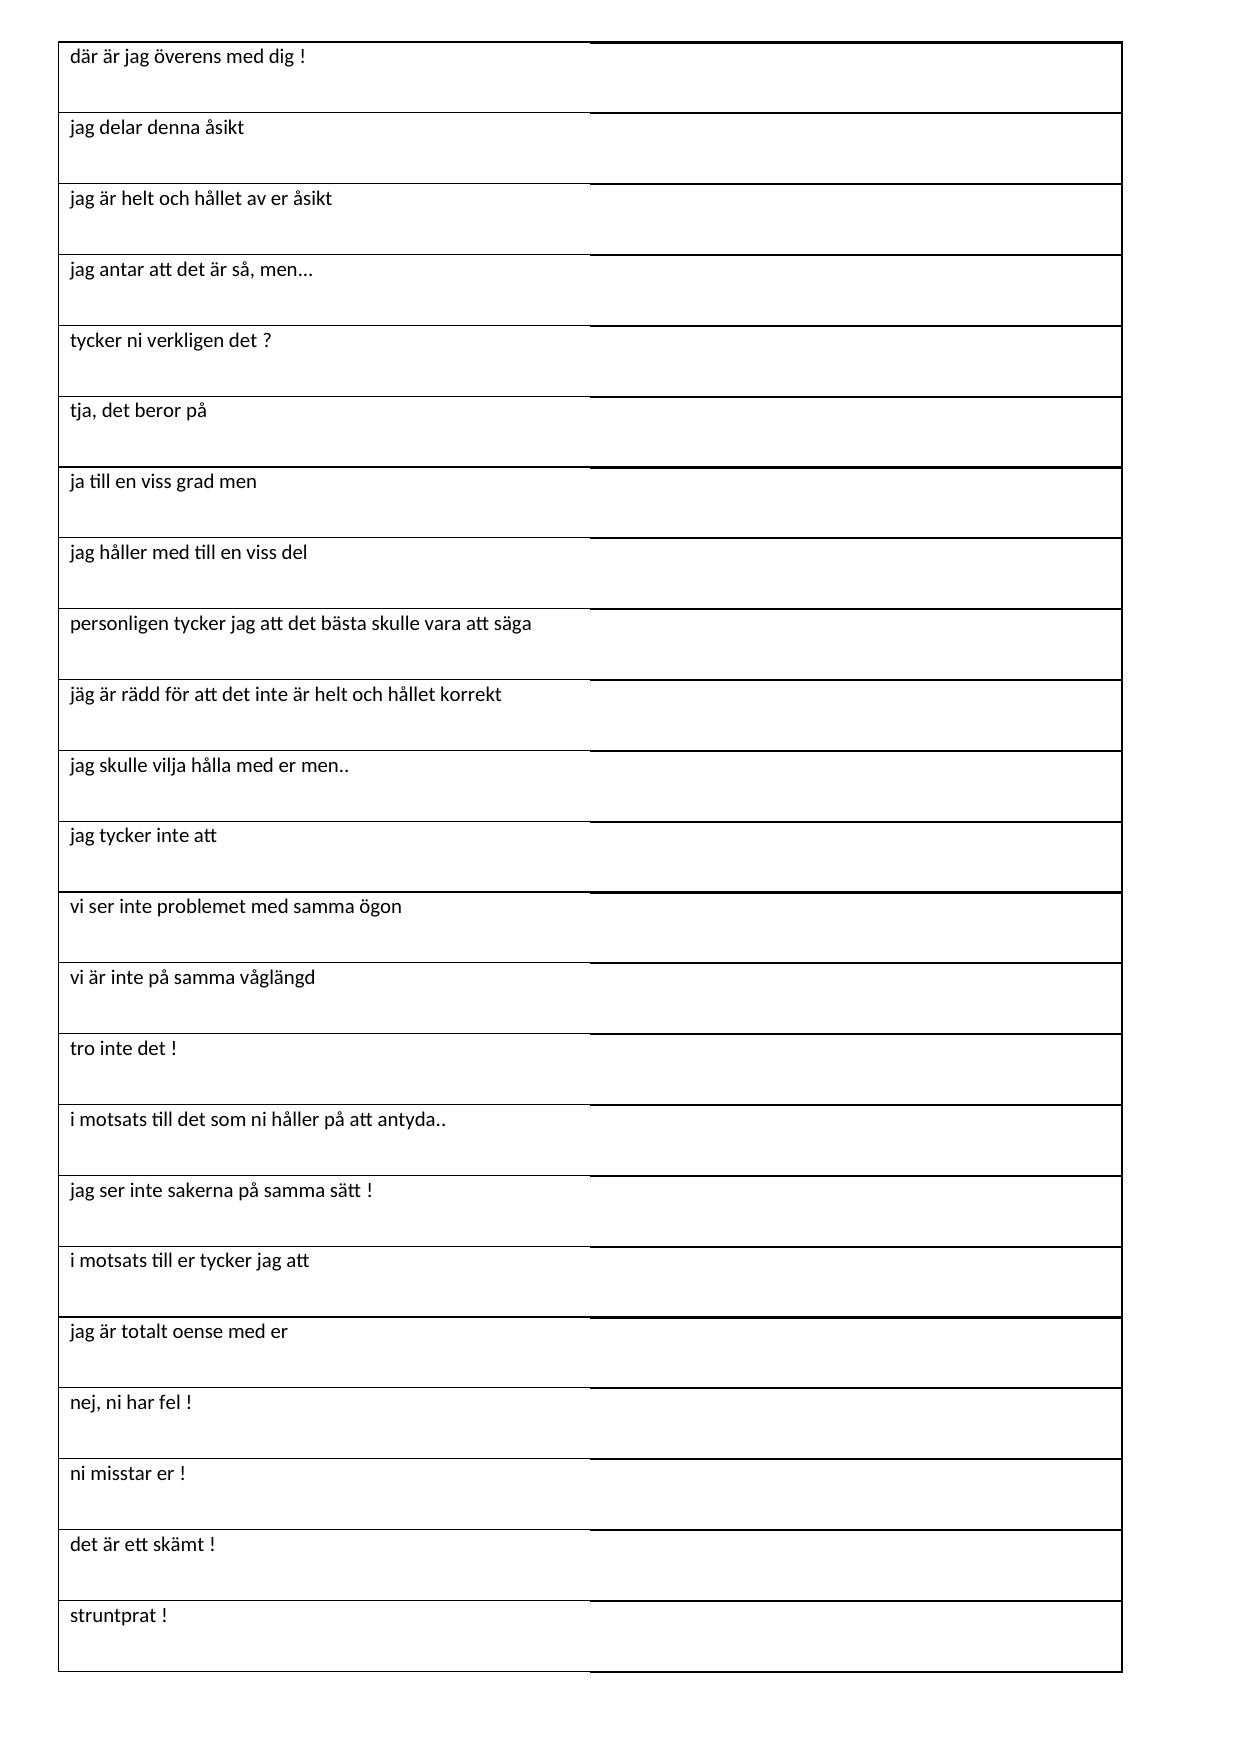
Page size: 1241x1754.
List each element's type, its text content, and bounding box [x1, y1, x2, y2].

table_cell [590, 469, 1121, 537]
table_cell tycker ni verkligen det ? [59, 326, 590, 396]
table_cell [590, 539, 1121, 608]
table_cell jag är helt och hållet av er åsikt [59, 184, 590, 254]
table_cell jag antar att det är så, men... [59, 255, 590, 325]
table_cell jag ser inte sakerna på samma sätt ! [59, 1176, 590, 1246]
table_cell [590, 1319, 1121, 1387]
table_cell det är ett skämt ! [59, 1530, 590, 1600]
table_cell tro inte det ! [59, 1034, 590, 1104]
table_cell [590, 1531, 1121, 1600]
table_cell [590, 964, 1121, 1033]
table_cell [590, 1248, 1121, 1316]
table_cell jag delar denna åsikt [59, 113, 590, 183]
table_cell [590, 327, 1121, 396]
table_cell [590, 185, 1121, 254]
table_cell i motsats till er tycker jag att [59, 1247, 590, 1316]
table_cell vi är inte på samma våglängd [59, 963, 590, 1033]
table_cell [590, 1389, 1121, 1458]
table_cell [590, 1035, 1121, 1104]
table_cell jag tycker inte att [59, 822, 590, 891]
table_cell jag är totalt oense med er [59, 1318, 590, 1387]
table_cell [590, 752, 1121, 821]
table_cell [590, 610, 1121, 679]
table_cell i motsats till det som ni håller på att antyda.. [59, 1105, 590, 1175]
table_cell jag skulle vilja hålla med er men.. [59, 751, 590, 821]
table_cell [590, 256, 1121, 325]
table_cell jag håller med till en viss del [59, 538, 590, 608]
table_cell [590, 1177, 1121, 1246]
table_cell [590, 681, 1121, 750]
table_cell vi ser inte problemet med samma ögon [59, 893, 590, 962]
table_cell ja till en viss grad men [59, 468, 590, 537]
table_cell [590, 1106, 1121, 1175]
table_cell ni misstar er ! [59, 1459, 590, 1529]
table_cell tja, det beror på [59, 397, 590, 466]
table_cell [590, 398, 1121, 466]
table_cell [590, 894, 1121, 962]
table_cell struntprat ! [59, 1601, 590, 1671]
table_cell [590, 1460, 1121, 1529]
table_cell [590, 1602, 1121, 1671]
table_cell [590, 823, 1121, 891]
table_cell [590, 114, 1121, 183]
table_cell nej, ni har fel ! [59, 1388, 590, 1458]
table_cell där är jag överens med dig ! [59, 43, 590, 112]
table_cell jäg är rädd för att det inte är helt och hållet korrekt [59, 680, 590, 750]
table_cell [590, 44, 1121, 112]
table_cell personligen tycker jag att det bästa skulle vara att säga [59, 609, 590, 679]
